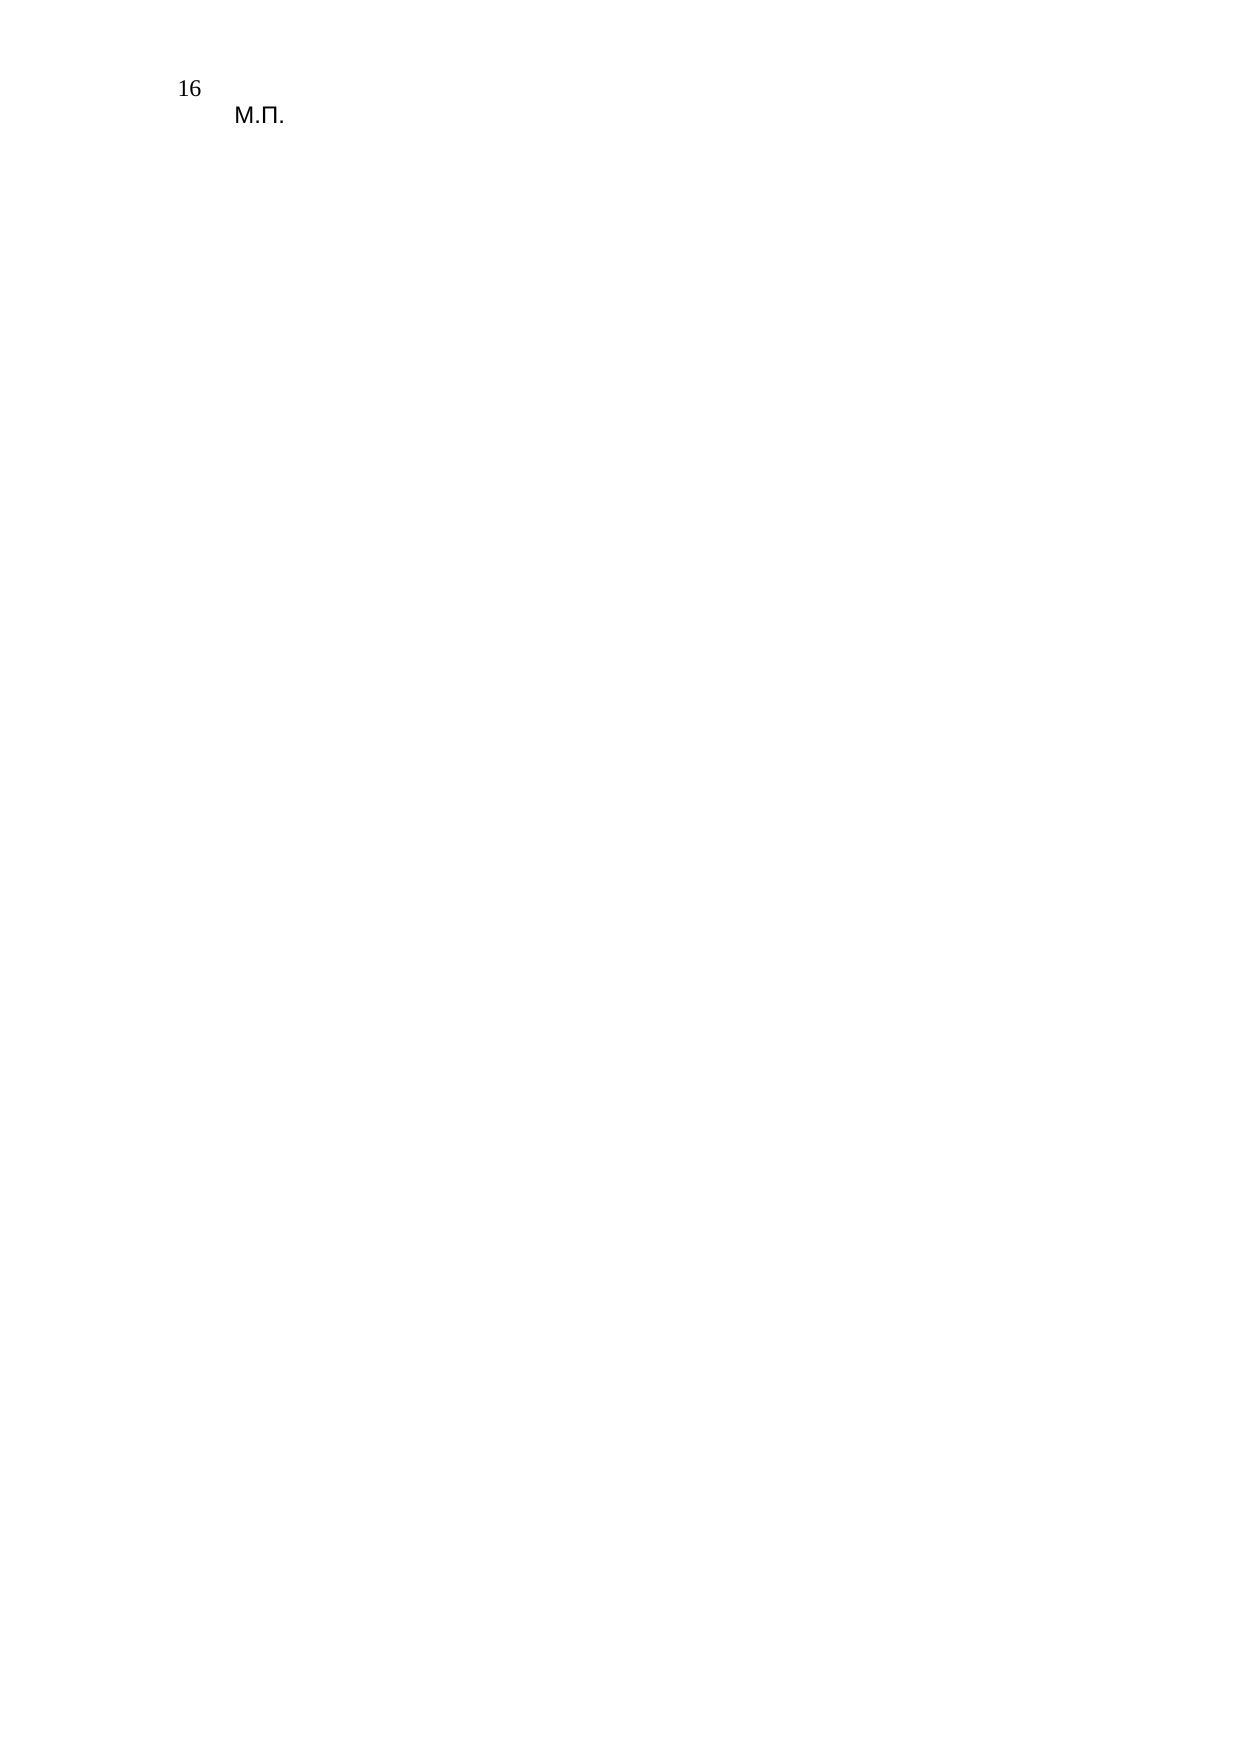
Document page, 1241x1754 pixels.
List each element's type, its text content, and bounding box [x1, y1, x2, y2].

text М.П. [177, 101, 1152, 129]
